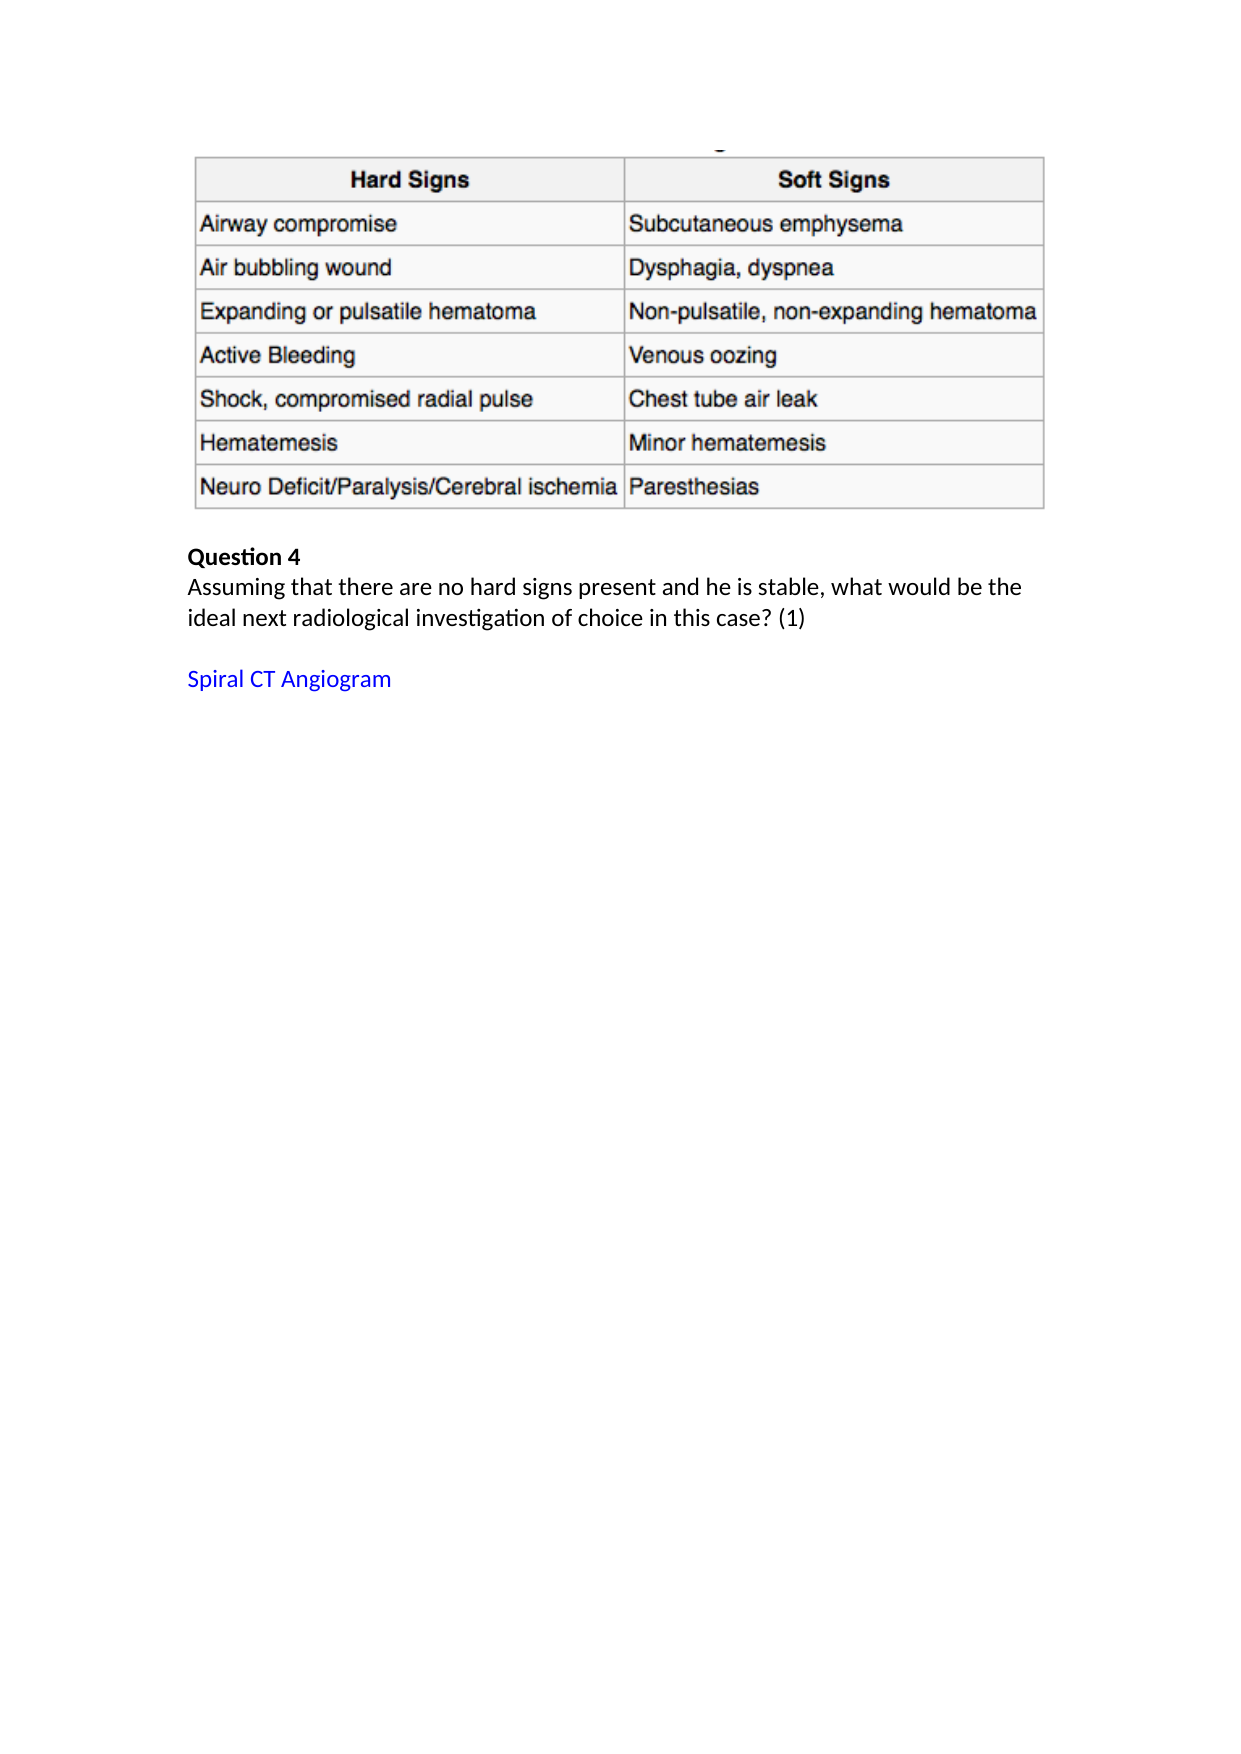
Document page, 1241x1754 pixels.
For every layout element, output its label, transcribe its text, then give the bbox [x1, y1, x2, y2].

picture [187, 150, 1053, 511]
text Question 4 [187, 541, 1053, 571]
text Assuming that there are no hard signs present and he is stable, what would be the ideal next radiological investigation of choice in this case? (1) [187, 571, 1053, 632]
text Spiral CT Angiogram [187, 663, 1053, 693]
